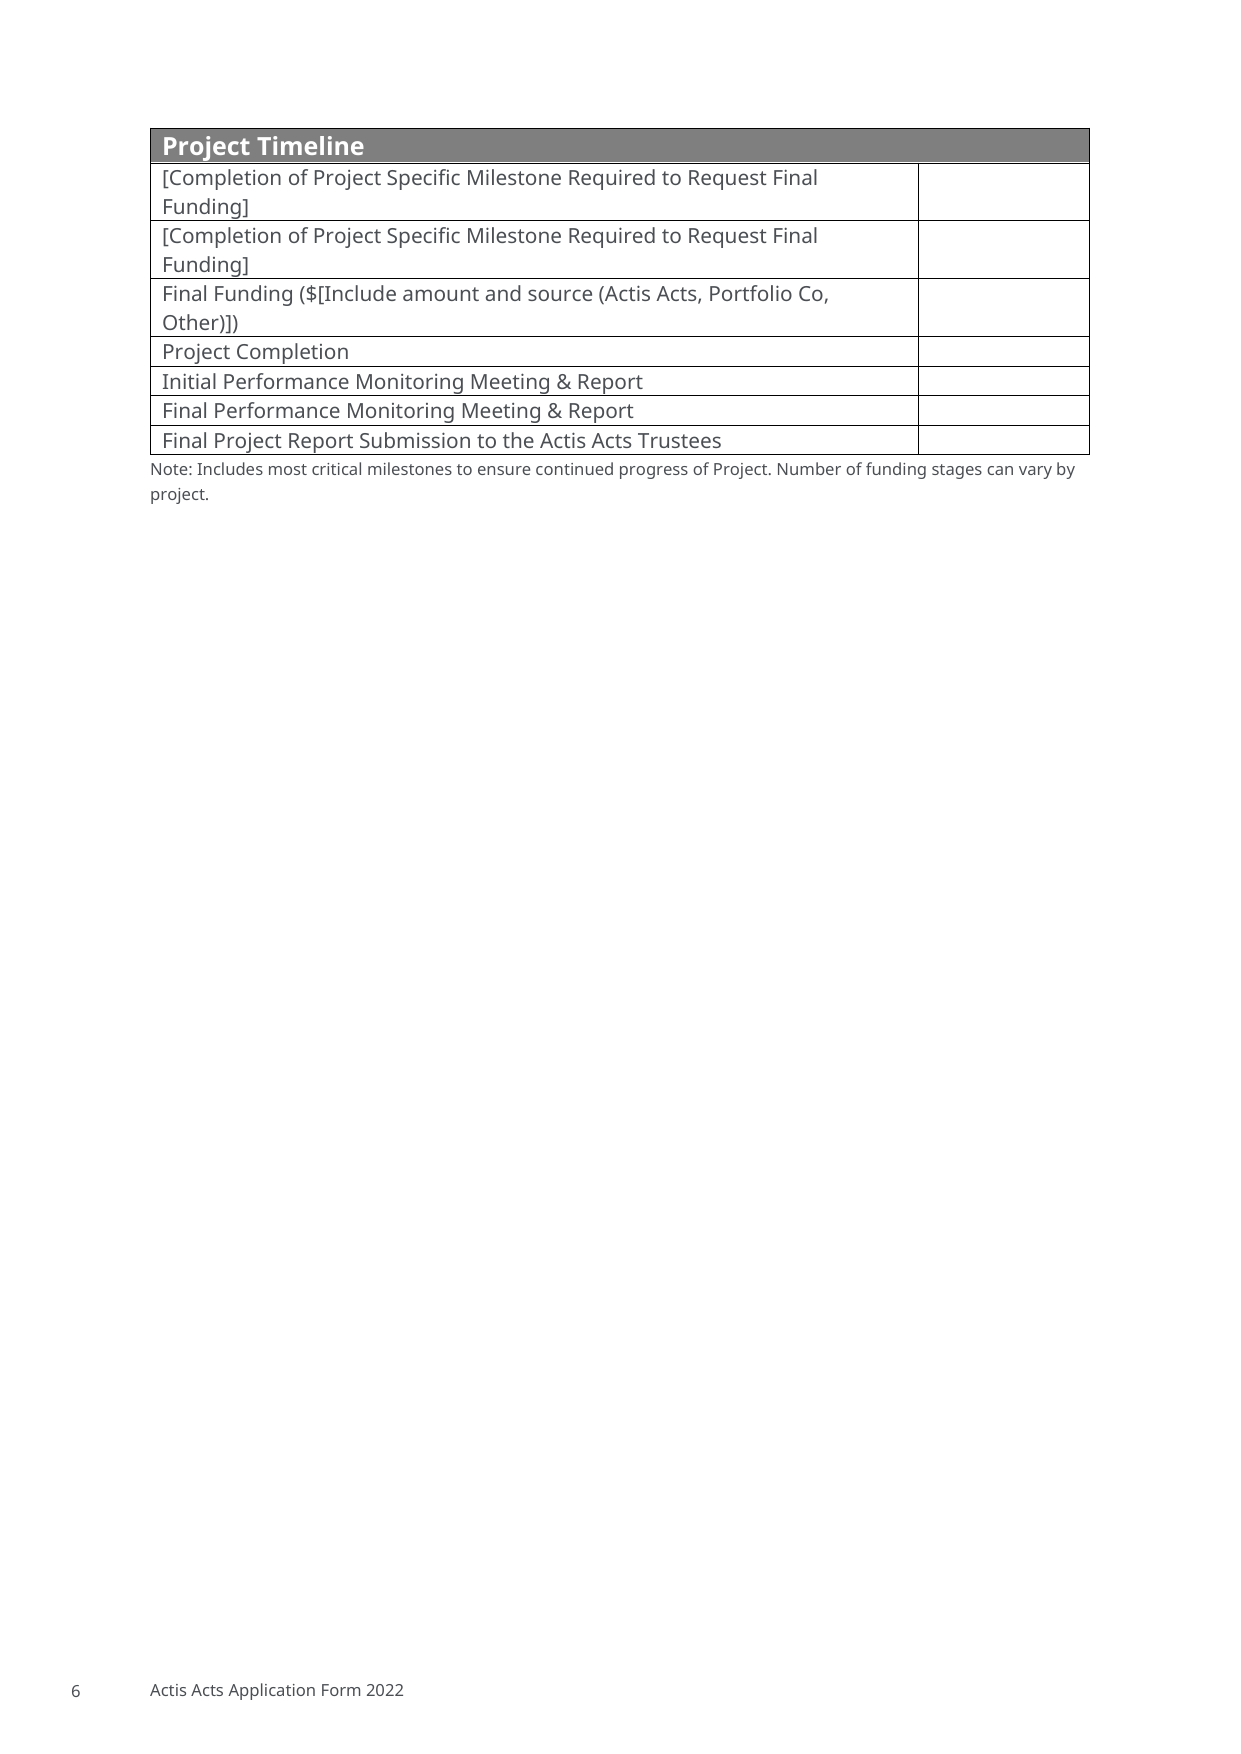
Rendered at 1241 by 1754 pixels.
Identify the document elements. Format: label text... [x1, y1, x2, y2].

table_cell [919, 221, 1089, 278]
table_cell Final Performance Monitoring Meeting & Report [151, 396, 918, 425]
table_cell Final Project Report Submission to the Actis Acts Trustees [151, 426, 918, 454]
table_cell [919, 164, 1089, 220]
table_cell [919, 367, 1089, 395]
table_cell Project Completion [151, 337, 918, 366]
table_header Project Timeline [151, 129, 1089, 162]
table_cell [Completion of Project Specific Milestone Required to Request Final Funding] [151, 221, 918, 278]
table_cell Final Funding ($[Include amount and source (Actis Acts, Portfolio Co, Other)]) [151, 279, 918, 336]
table_cell [919, 396, 1089, 425]
table_cell Initial Performance Monitoring Meeting & Report [151, 367, 918, 395]
table_cell [Completion of Project Specific Milestone Required to Request Final Funding] [151, 164, 918, 220]
table_cell [919, 426, 1089, 454]
table_cell [919, 279, 1089, 336]
text Note: Includes most critical milestones to ensure continued progress of Project. Number of funding stages can vary by project. [150, 455, 1090, 505]
table_cell [919, 337, 1089, 366]
